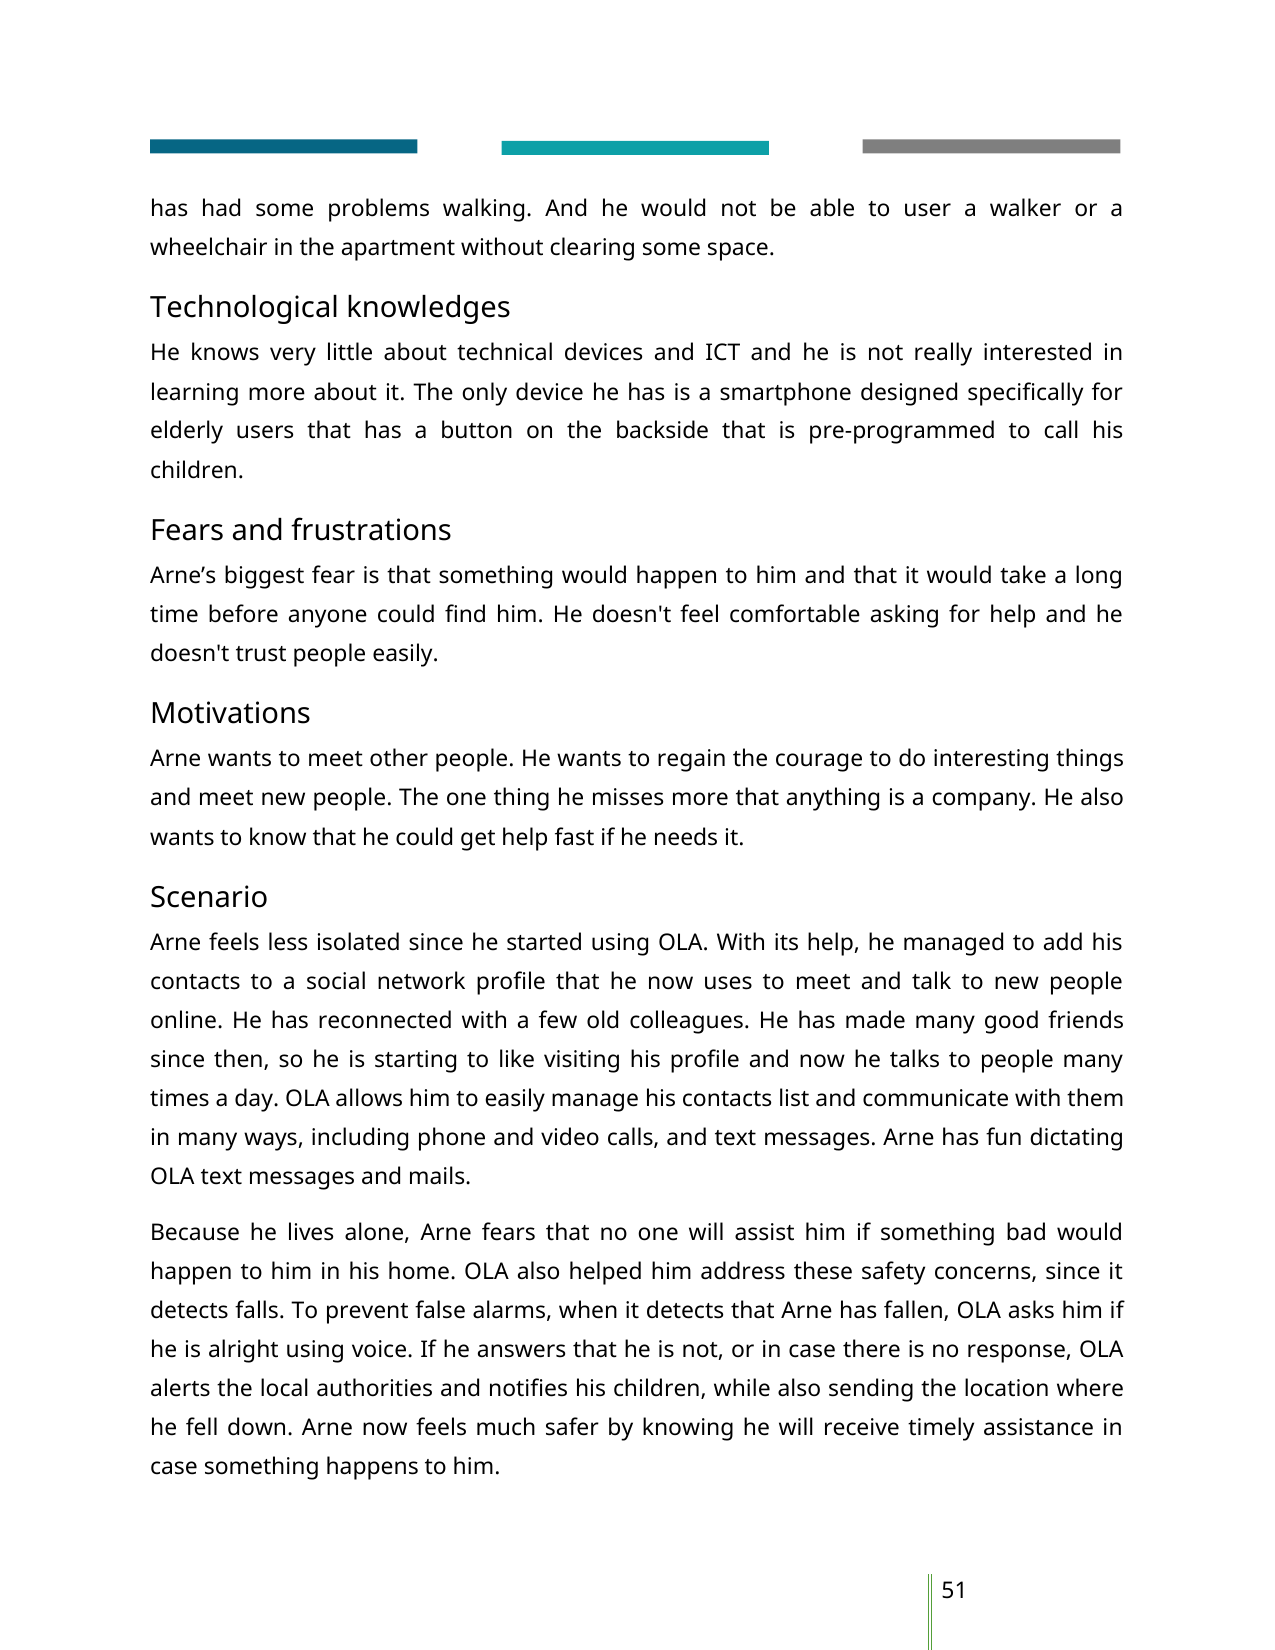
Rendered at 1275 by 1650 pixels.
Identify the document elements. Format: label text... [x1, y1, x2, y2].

subtitle Fears and frustrations [150, 509, 1125, 549]
text He knows very little about technical devices and ICT and he is not really interested in learning more about it. The only device he has is a smartphone designed specifically for elderly users that has a button on the backside that is pre-programmed to call his children. [150, 336, 1125, 485]
text Because he lives alone, Arne fears that no one will assist him if something bad would happen to him in his home. OLA also helped him address these safety concerns, since it detects falls. To prevent false alarms, when it detects that Arne has fallen, OLA asks him if he is alright using voice. If he answers that he is not, or in case there is no response, OLA alerts the local authorities and notifies his children, while also sending the location where he fell down. Arne now feels much safer by knowing he will receive timely assistance in case something happens to him. [150, 1216, 1125, 1481]
subtitle Technological knowledges [150, 287, 1125, 326]
text Arne feels less isolated since he started using OLA. With its help, he managed to add his contacts to a social network profile that he now uses to meet and talk to new people online. He has reconnected with a few old colleagues. He has made many good friends since then, so he is starting to like visiting his profile and now he talks to people many times a day. OLA allows him to easily manage his contacts list and communicate with them in many ways, including phone and video calls, and text messages. Arne has fun dictating OLA text messages and mails. [150, 926, 1125, 1191]
text Arne wants to meet other people. He wants to regain the courage to do interesting things and meet new people. The one thing he misses more that anything is a company. He also wants to know that he could get help fast if he needs it. [150, 742, 1125, 852]
subtitle Scenario [150, 876, 1125, 916]
text Arne’s biggest fear is that something would happen to him and that it would take a long time before anyone could find him. He doesn't feel comfortable asking for help and he doesn't trust people easily. [150, 559, 1125, 668]
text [150, 192, 1125, 262]
subtitle Motivations [150, 693, 1125, 732]
